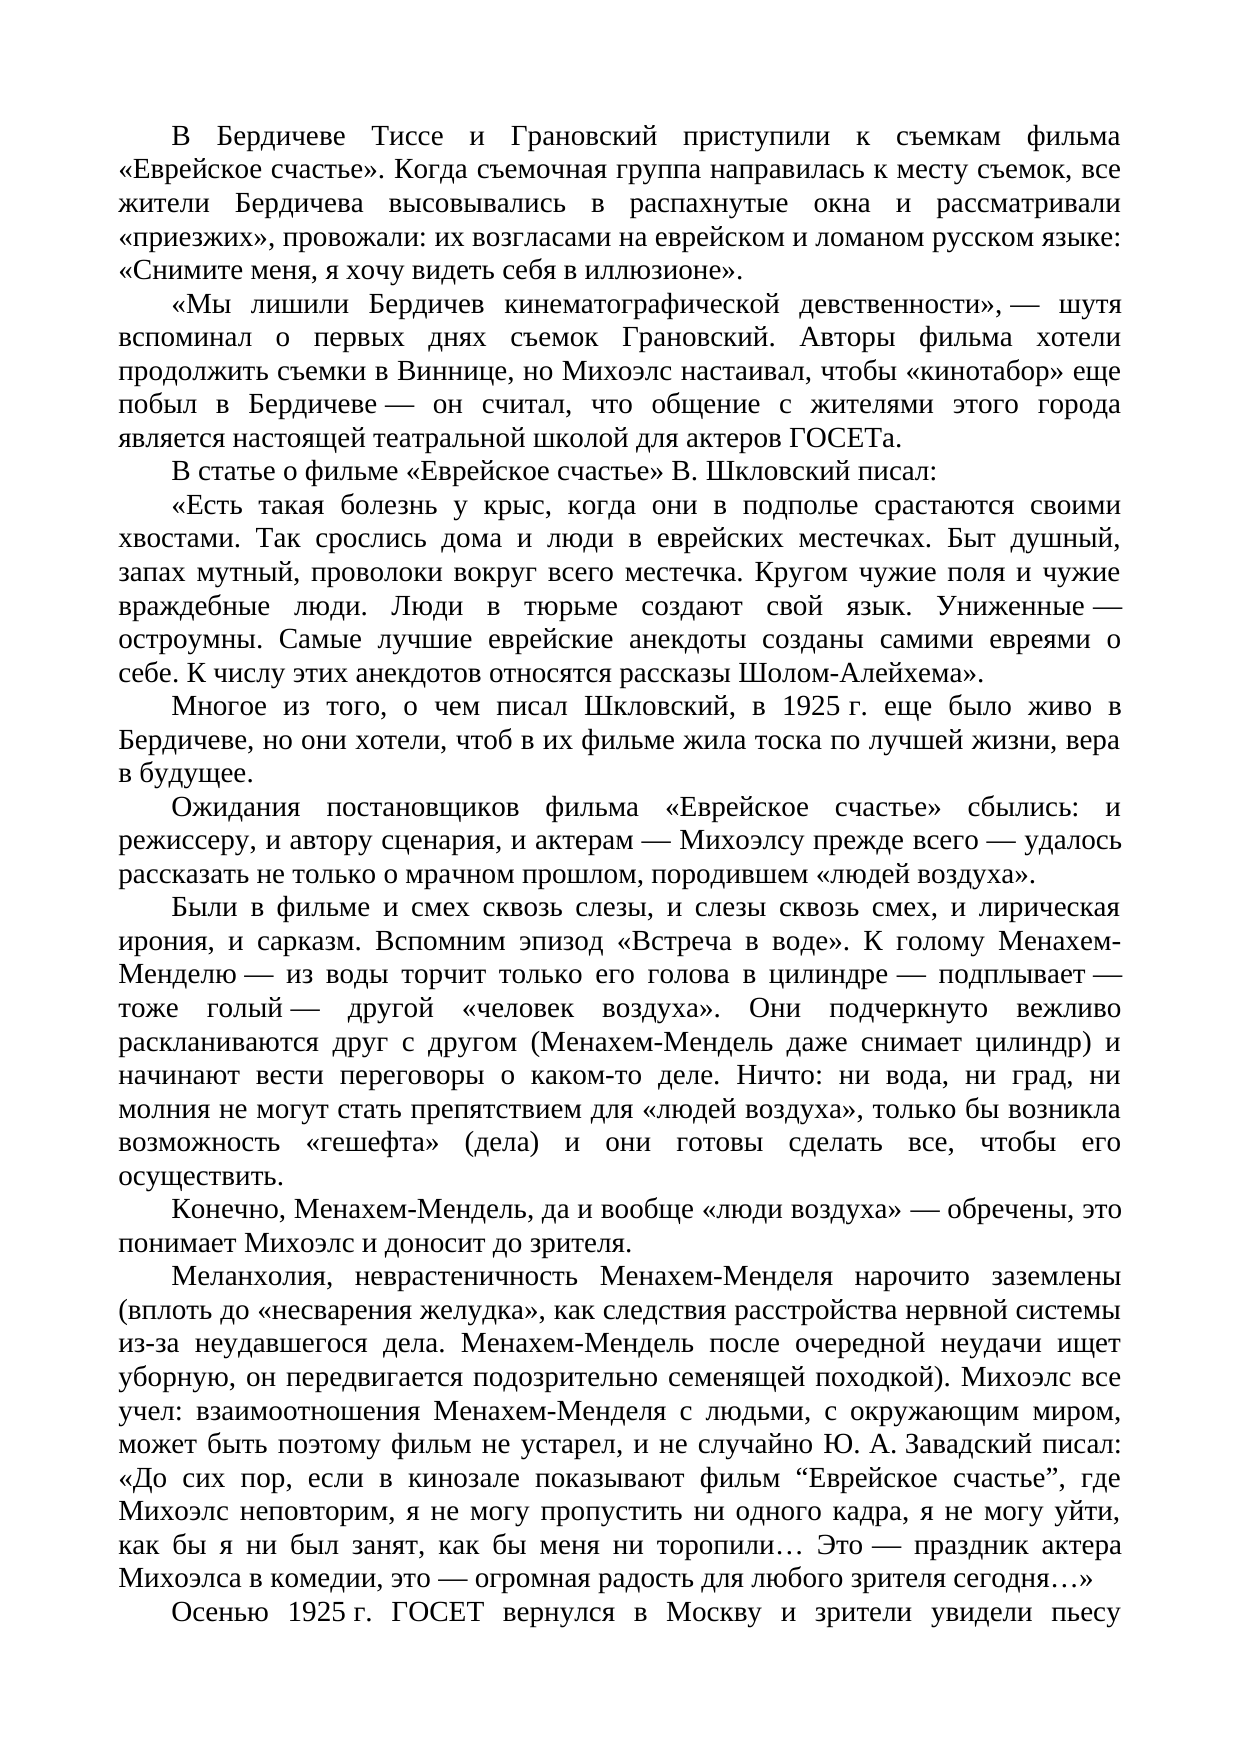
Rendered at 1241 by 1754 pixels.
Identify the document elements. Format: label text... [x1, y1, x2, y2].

text Ожидания постановщиков фильма «Еврейское счастье» сбылись: и режиссеру, и автору сценария, и актерам — Михоэлсу прежде всего — удалось рассказать не только о мрачном прошлом, породившем «людей воздуха». [118, 789, 1122, 889]
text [118, 1594, 1122, 1627]
text «Мы лишили Бердичев кинематографической девственности», — шутя вспоминал о первых днях съемок Грановский. Авторы фильма хотели продолжить съемки в Виннице, но Михоэлс настаивал, чтобы «кинотабор» еще побыл в Бердичеве — он считал, что общение с жителями этого города является настоящей театральной школой для актеров ГОСЕТа. [118, 286, 1122, 453]
text {69} В статье о фильме «Еврейское счастье» В. Шкловский писал: [118, 453, 1122, 487]
text Меланхолия, неврастеничность Менахем-Менделя нарочито заземлены (вплоть до «несварения желудка», как следствия расстройства нервной системы из-за неудавшегося дела. Менахем-Мендель после очередной неудачи ищет уборную, он передвигается подозрительно семенящей походкой). Михоэлс все учел: взаимоотношения Менахем-Менделя с людьми, с окружающим миром, может быть поэтому фильм не устарел, и не случайно Ю. А. Завадский писал: «До сих пор, если в кинозале показывают фильм “Еврейское счастье”, где Михоэлс неповторим, я не могу пропустить ни одного кадра, я не могу уйти, как бы я ни был занят, как бы меня ни торопили… Это — праздник актера Михоэлса в комедии, это — огромная радость для любого зрителя сегодня…» [118, 1258, 1122, 1594]
text «Есть такая болезнь у крыс, когда они в подполье срастаются своими хвостами. Так срослись дома и люди в еврейских местечках. Быт душный, запах мутный, проволоки вокруг всего местечка. Кругом чужие поля и чужие враждебные люди. Люди в тюрьме создают свой язык. Униженные — остроумны. Самые лучшие еврейские анекдоты созданы самими евреями о себе. К числу этих анекдотов относятся рассказы Шолом-Алейхема». [118, 487, 1122, 688]
text В Бердичеве Тиссе и Грановский приступили к съемкам фильма «Еврейское счастье». Когда съемочная группа направилась к месту съемок, все жители Бердичева высовывались в распахнутые окна и рассматривали «приезжих», провожали: их возгласами на еврейском и ломаном русском языке: «Снимите меня, я хочу видеть себя в иллюзионе». [118, 118, 1122, 286]
text Конечно, Менахем-Мендель, да и вообще «люди воздуха» — обречены, это понимает Михоэлс и доносит до зрителя. [118, 1191, 1122, 1258]
text Многое из того, о чем писал Шкловский, в 1925 г. еще было живо в Бердичеве, но они хотели, чтоб в их фильме жила тоска по лучшей жизни, вера в будущее. [118, 688, 1122, 789]
text Были в фильме и смех сквозь слезы, и слезы сквозь смех, и лирическая ирония, и сарказм. Вспомним эпизод «Встреча в воде». К голому Менахем-Менделю — из воды торчит только его голова в цилиндре — подплывает — тоже голый — другой «человек воздуха». Они подчеркнуто вежливо раскланиваются друг с другом (Менахем-Мендель даже снимает цилиндр) и начинают вести переговоры о каком-то деле. Ничто: ни вода, ни град, ни молния не могут стать препятствием для «людей воздуха», только бы возникла возможность «гешефта» (дела) и они готовы сделать все, чтобы его осуществить. [118, 889, 1122, 1191]
